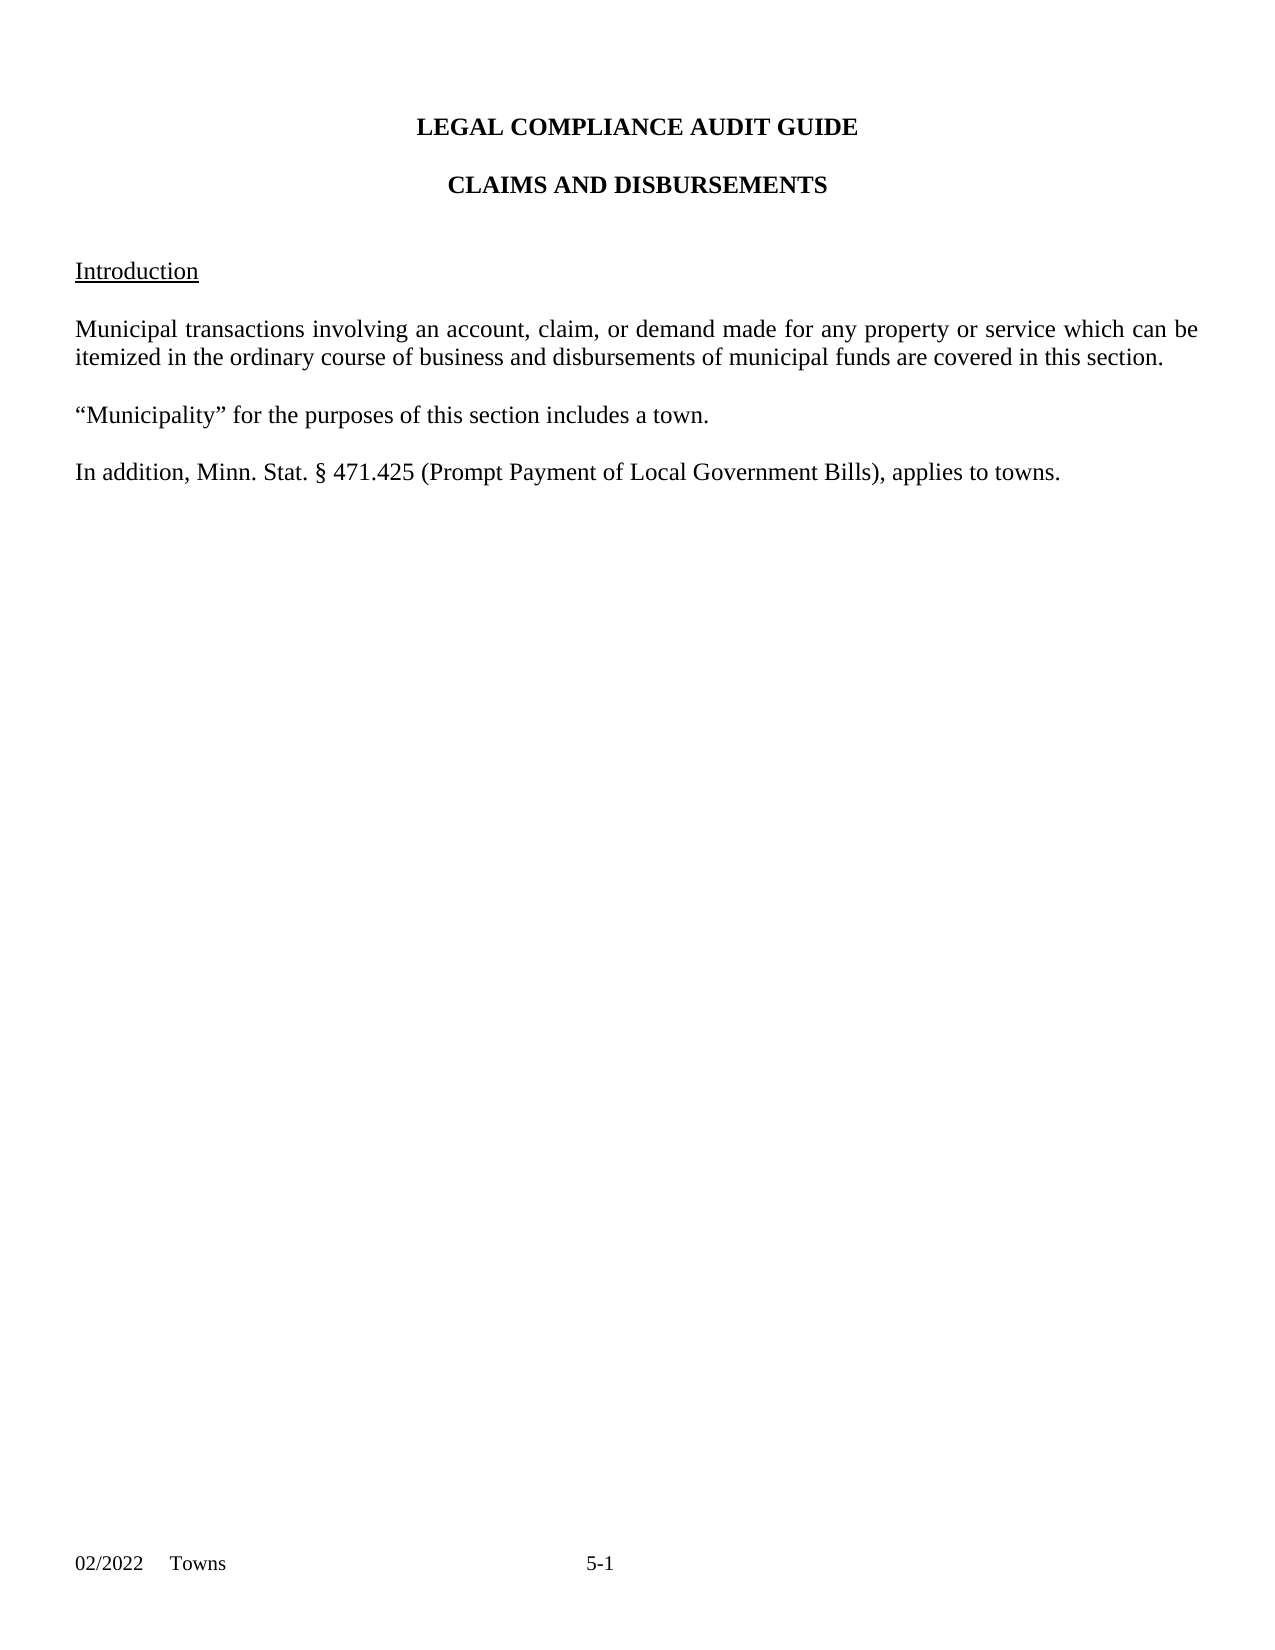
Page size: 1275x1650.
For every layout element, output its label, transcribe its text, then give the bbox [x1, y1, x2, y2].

text “Municipality” for the purposes of this section includes a town. [75, 400, 1200, 429]
text In addition, Minn. Stat. § 471.425 (Prompt Payment of Local Government Bills), applies to towns. [75, 457, 1200, 486]
text Municipal transactions involving an account, claim, or demand made for any property or service which can be itemized in the ordinary course of business and disbursements of municipal funds are covered in this section. [75, 314, 1200, 371]
text LEGAL COMPLIANCE AUDIT GUIDE [75, 112, 1200, 141]
text Introduction [75, 256, 1200, 285]
text CLAIMS AND DISBURSEMENTS [75, 170, 1200, 199]
